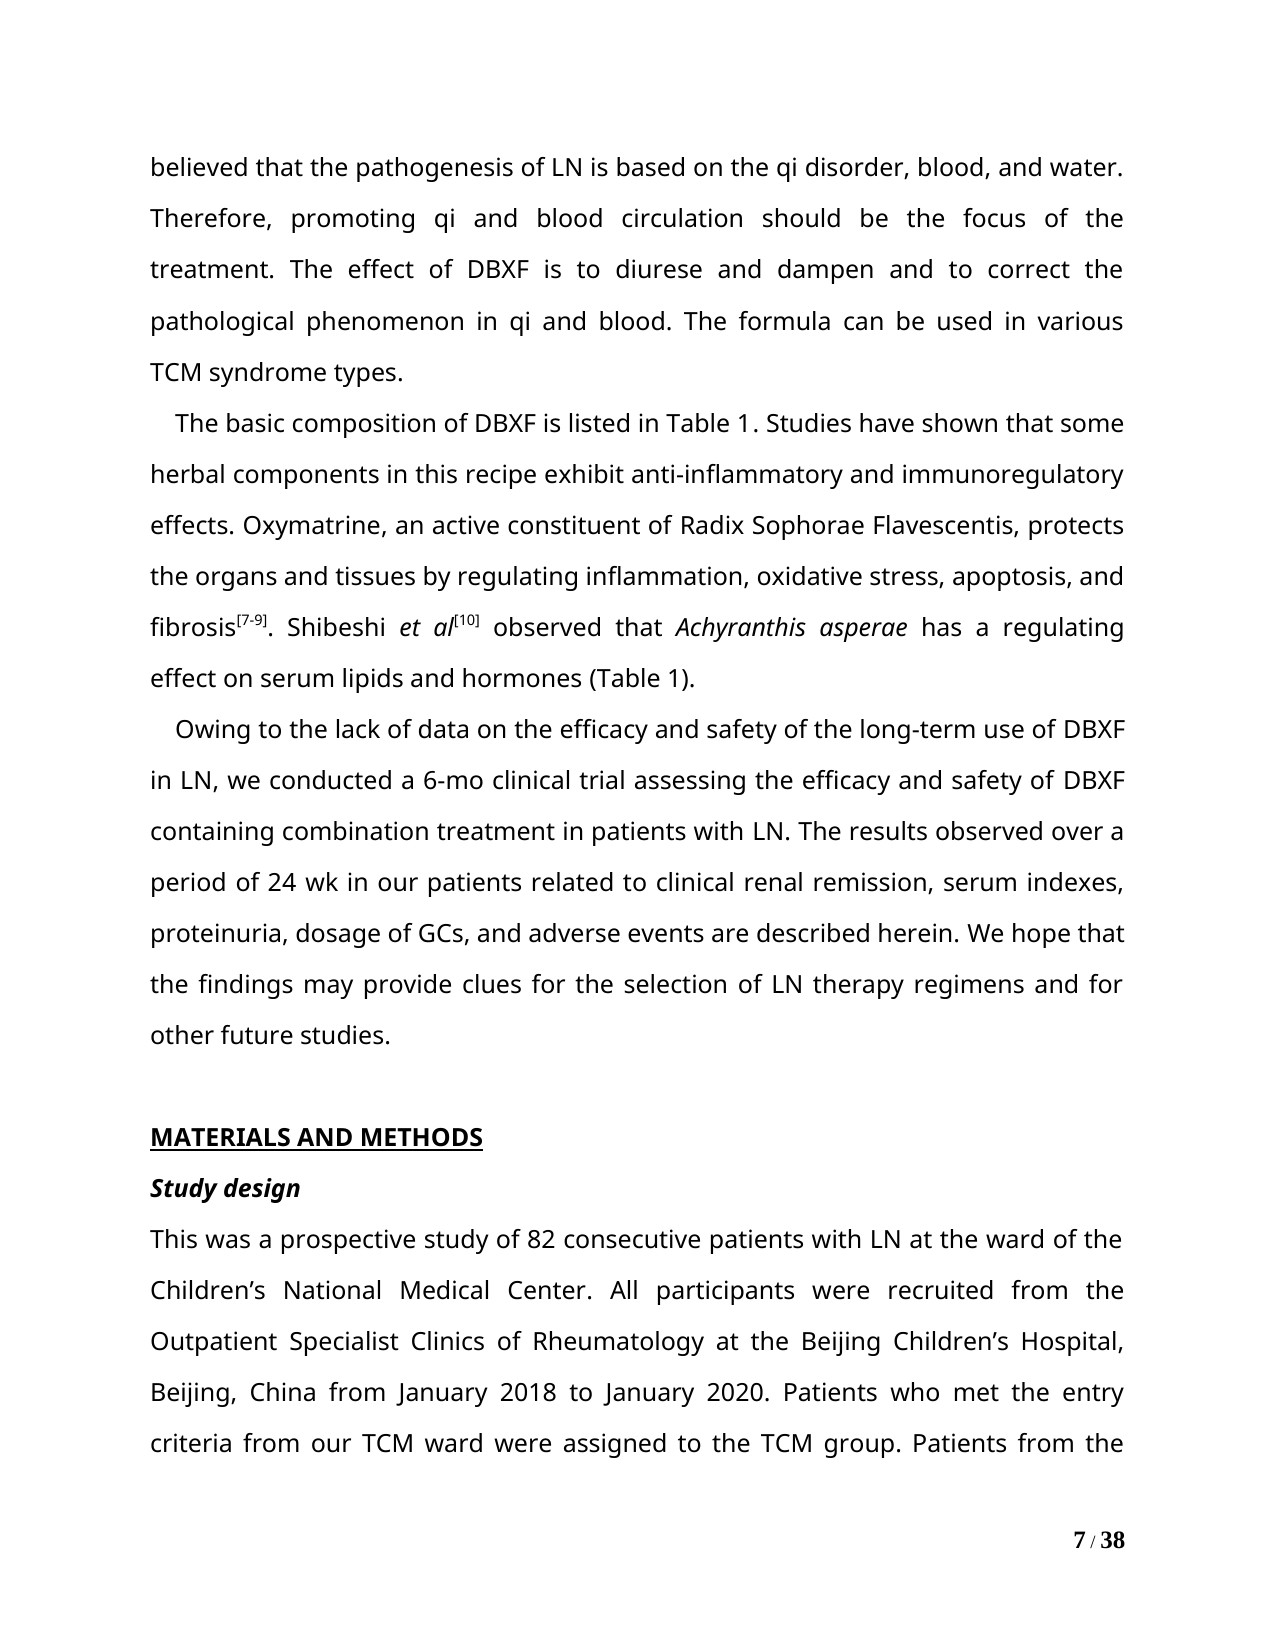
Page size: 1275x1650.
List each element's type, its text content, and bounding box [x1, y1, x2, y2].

text Study design [150, 1171, 1125, 1205]
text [150, 150, 1125, 388]
text MATERIALS AND METHODS [150, 1120, 1125, 1154]
text The basic composition of DBXF is listed in Table 1. Studies have shown that some herbal components in this recipe exhibit anti-inflammatory and immunoregulatory effects. Oxymatrine, an active constituent of Radix Sophorae Flavescentis, protects the organs and tissues by regulating inflammation, oxidative stress, apoptosis, and fibrosis[7-9]. Shibeshi et al[10] observed that Achyranthis asperae has a regulating effect on serum lipids and hormones (Table 1). [150, 405, 1125, 694]
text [150, 1222, 1125, 1460]
text Owing to the lack of data on the efficacy and safety of the long-term use of DBXF in LN, we conducted a 6-mo clinical trial assessing the efficacy and safety of DBXF containing combination treatment in patients with LN. The results observed over a period of 24 wk in our patients related to clinical renal remission, serum indexes, proteinuria, dosage of GCs, and adverse events are described herein. We hope that the findings may provide clues for the selection of LN therapy regimens and for other future studies. [150, 711, 1125, 1052]
